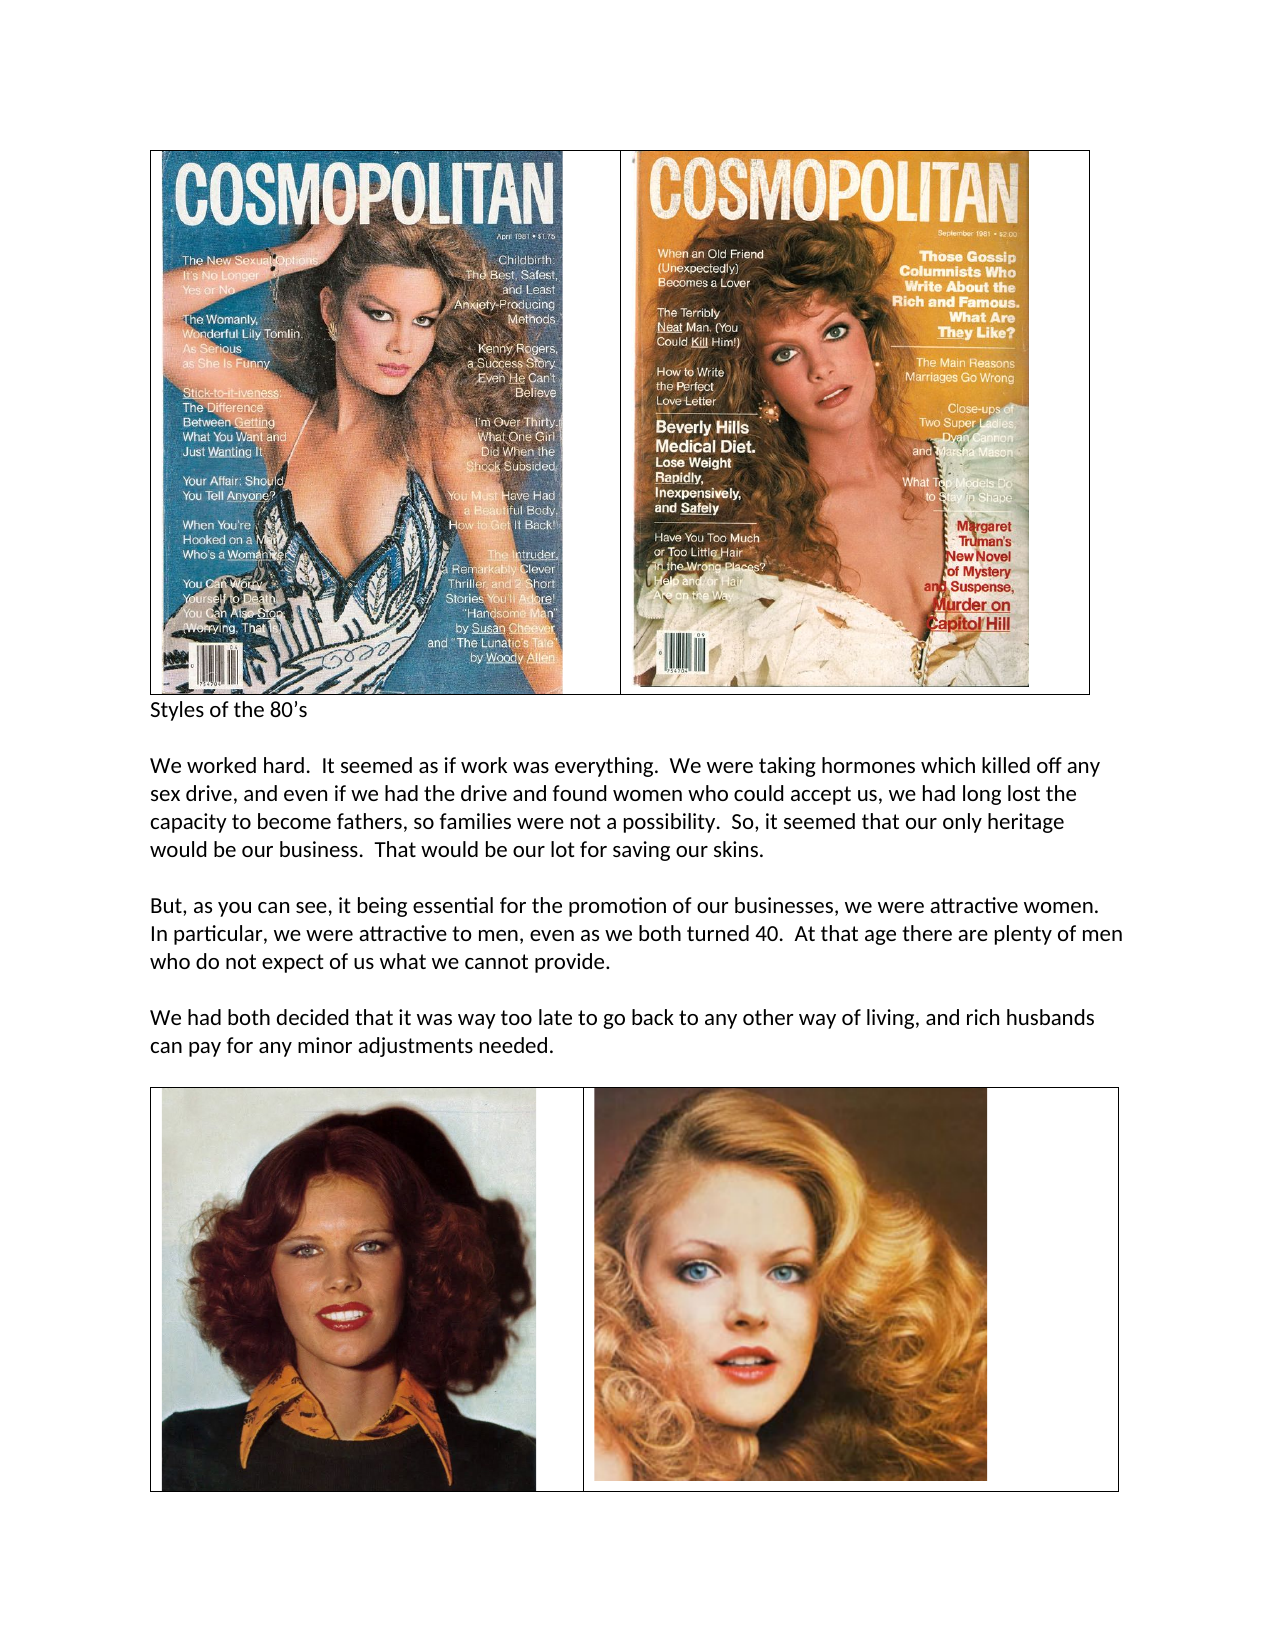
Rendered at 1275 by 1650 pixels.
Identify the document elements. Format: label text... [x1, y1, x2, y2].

picture [161, 151, 563, 694]
table_header [151, 1088, 161, 1491]
picture [161, 1088, 537, 1491]
table_header [151, 151, 161, 694]
text Styles of the 80’s [150, 695, 1125, 723]
table_header [584, 1088, 1118, 1491]
table_header [537, 1088, 583, 1491]
text We had both decided that it was way too late to go back to any other way of living, and rich husbands can pay for any minor adjustments needed. [150, 1003, 1125, 1059]
table_header [621, 151, 1089, 694]
table_header [563, 151, 620, 694]
text But, as you can see, it being essential for the promotion of our businesses, we were attractive women. In particular, we were attractive to men, even as we both turned 40. At that age there are plenty of men who do not expect of us what we cannot provide. [150, 891, 1125, 975]
text We worked hard. It seemed as if work was everything. We were taking hormones which killed off any sex drive, and even if we had the drive and found women who could accept us, we had long lost the capacity to become fathers, so families were not a possibility. So, it seemed that our only heritage would be our business. That would be our lot for saving our skins. [150, 751, 1125, 863]
picture [631, 151, 1029, 687]
picture [594, 1088, 988, 1481]
